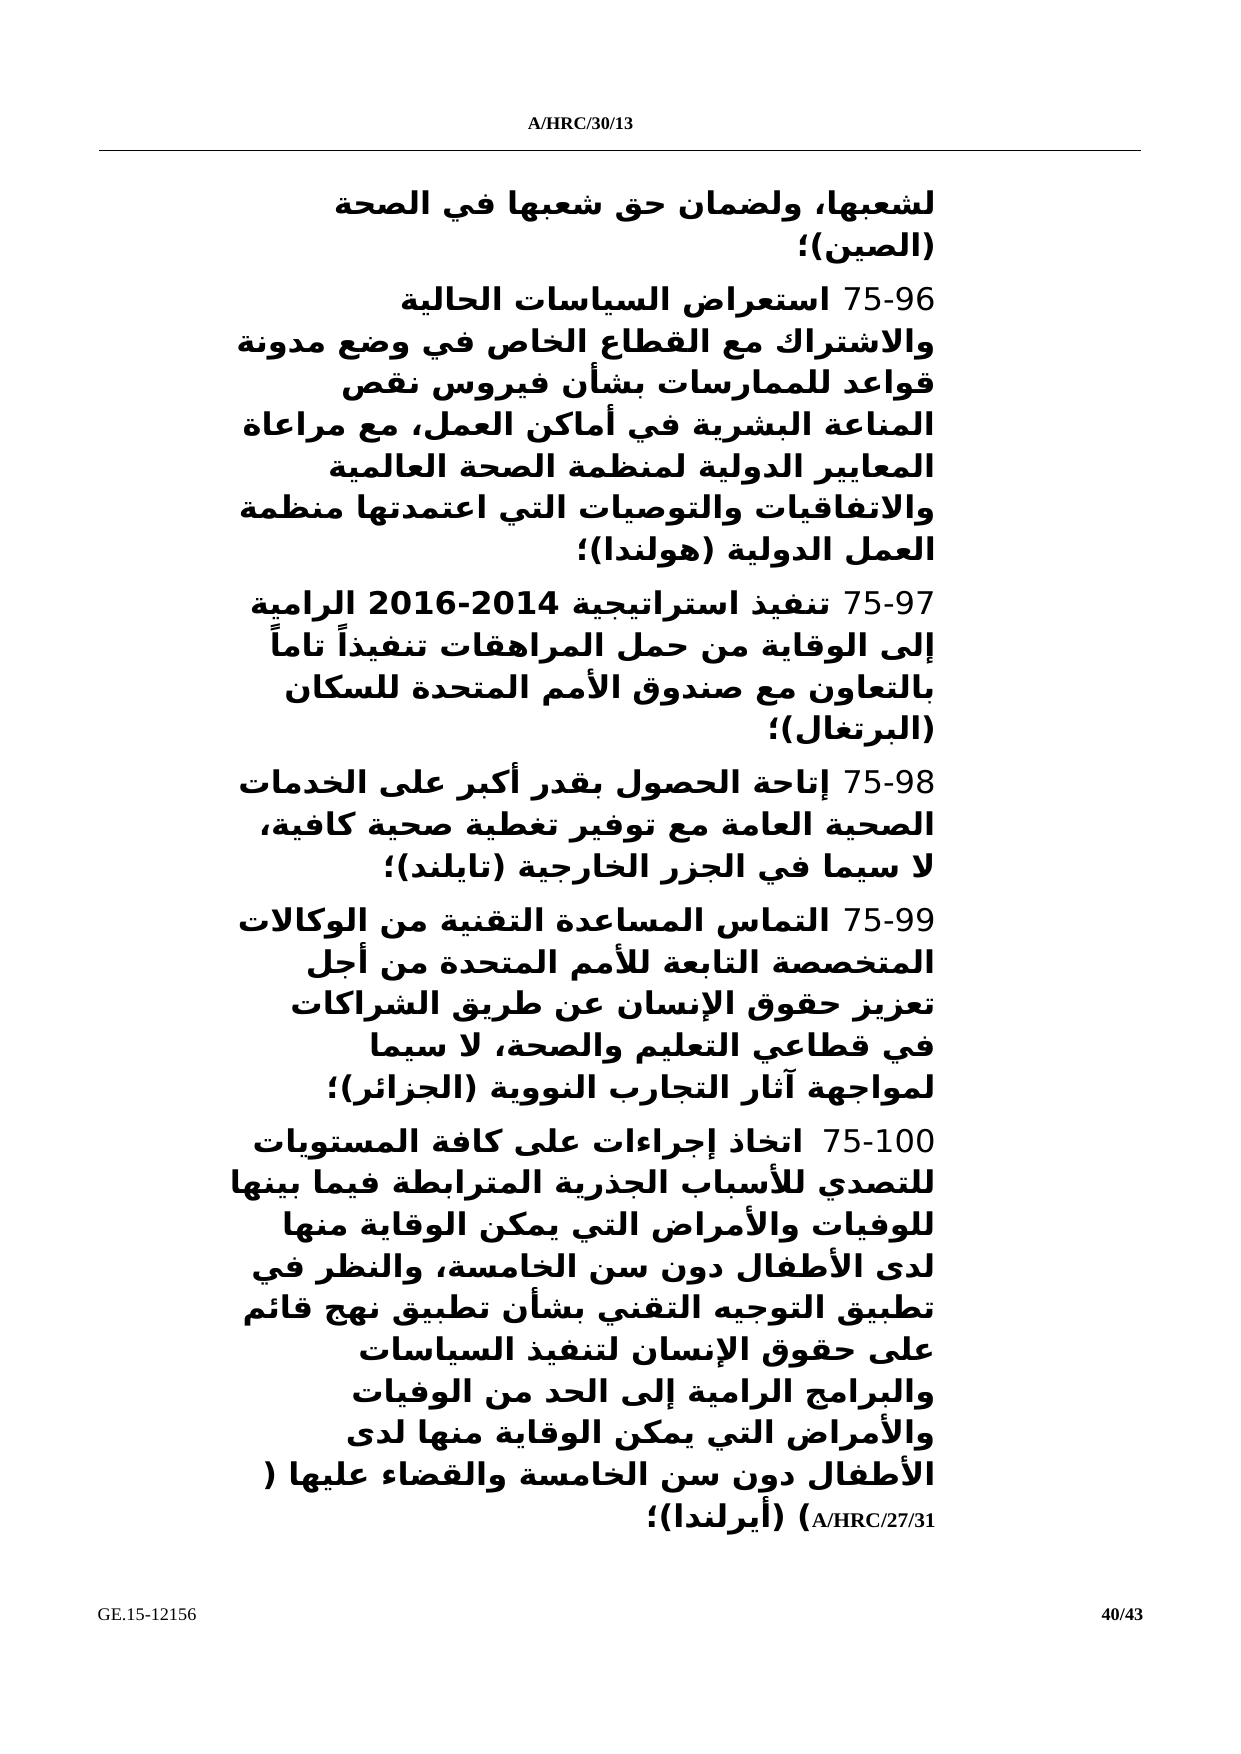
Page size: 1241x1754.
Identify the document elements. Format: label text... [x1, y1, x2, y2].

text 75-97 تنفيذ استراتيجية 2014-2016 الرامية إلى الوقاية من حمل المراهقات تنفيذاً تاماً بالتعاون مع صندوق الأمم المتحدة للسكان (البرتغال)؛ [229, 581, 936, 748]
text 75-100 اتخاذ إجراءات على كافة المستويات للتصدي للأسباب الجذرية المترابطة فيما بينها للوفيات والأمراض التي يمكن الوقاية منها لدى الأطفال دون سن الخامسة، والنظر في تطبيق التوجيه التقني بشأن تطبيق نهج قائم على حقوق الإنسان لتنفيذ السياسات والبرامج الرامية إلى الحد من الوفيات والأمراض التي يمكن الوقاية منها لدى الأطفال دون سن الخامسة والقضاء عليها (A/HRC/27/31) (أيرلندا)؛ [229, 1119, 936, 1536]
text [229, 181, 936, 265]
text 75-98 إتاحة الحصول بقدر أكبر على الخدمات الصحية العامة مع توفير تغطية صحية كافية، لا سيما في الجزر الخارجية (تايلند)؛ [229, 761, 936, 886]
text 75-99 التماس المساعدة التقنية من الوكالات المتخصصة التابعة للأمم المتحدة من أجل تعزيز حقوق الإنسان عن طريق الشراكات في قطاعي التعليم والصحة، لا سيما لمواجهة آثار التجارب النووية (الجزائر)؛ [229, 898, 936, 1106]
text 75-96 استعراض السياسات الحالية والاشتراك مع القطاع الخاص في وضع مدونة قواعد للممارسات بشأن فيروس نقص المناعة البشرية في أماكن العمل، مع مراعاة المعايير الدولية لمنظمة الصحة العالمية والاتفاقيات والتوصيات التي اعتمدتها منظمة العمل الدولية (هولندا)؛ [229, 277, 936, 569]
